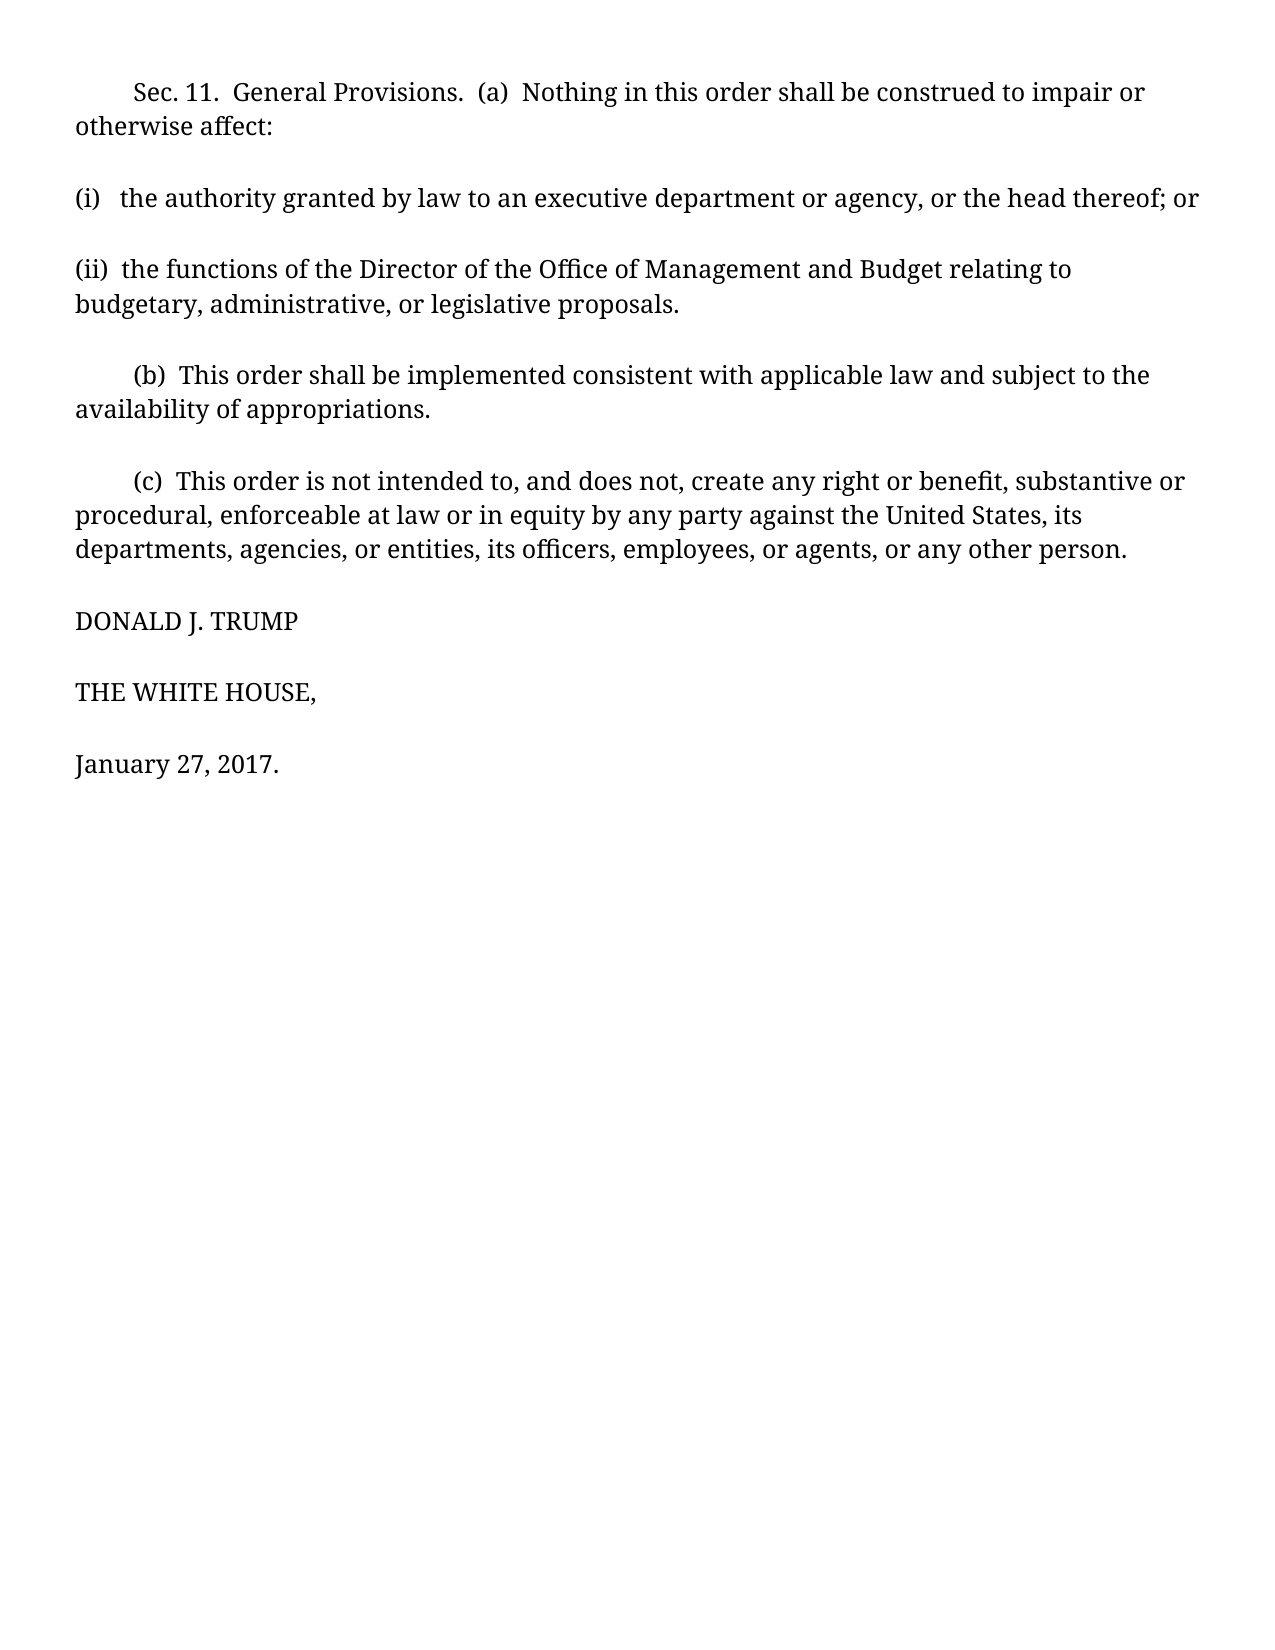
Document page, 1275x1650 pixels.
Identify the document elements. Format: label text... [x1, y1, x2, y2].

text Sec. 11. General Provisions. (a) Nothing in this order shall be construed to impair or otherwise affect: [75, 75, 1200, 143]
text (c) This order is not intended to, and does not, create any right or benefit, substantive or procedural, enforceable at law or in equity by any party against the United States, its departments, agencies, or entities, its officers, employees, or agents, or any other person. [75, 463, 1200, 566]
text (ii) the functions of the Director of the Office of Management and Budget relating to budgetary, administrative, or legislative proposals. [75, 252, 1200, 320]
text (i) the authority granted by law to an executive department or agency, or the head thereof; or [75, 181, 1200, 215]
text DONALD J. TRUMP [75, 603, 1200, 637]
text (b) This order shall be implemented consistent with applicable law and subject to the availability of appropriations. [75, 358, 1200, 426]
text January 27, 2017. [75, 746, 1200, 780]
text THE WHITE HOUSE, [75, 675, 1200, 709]
